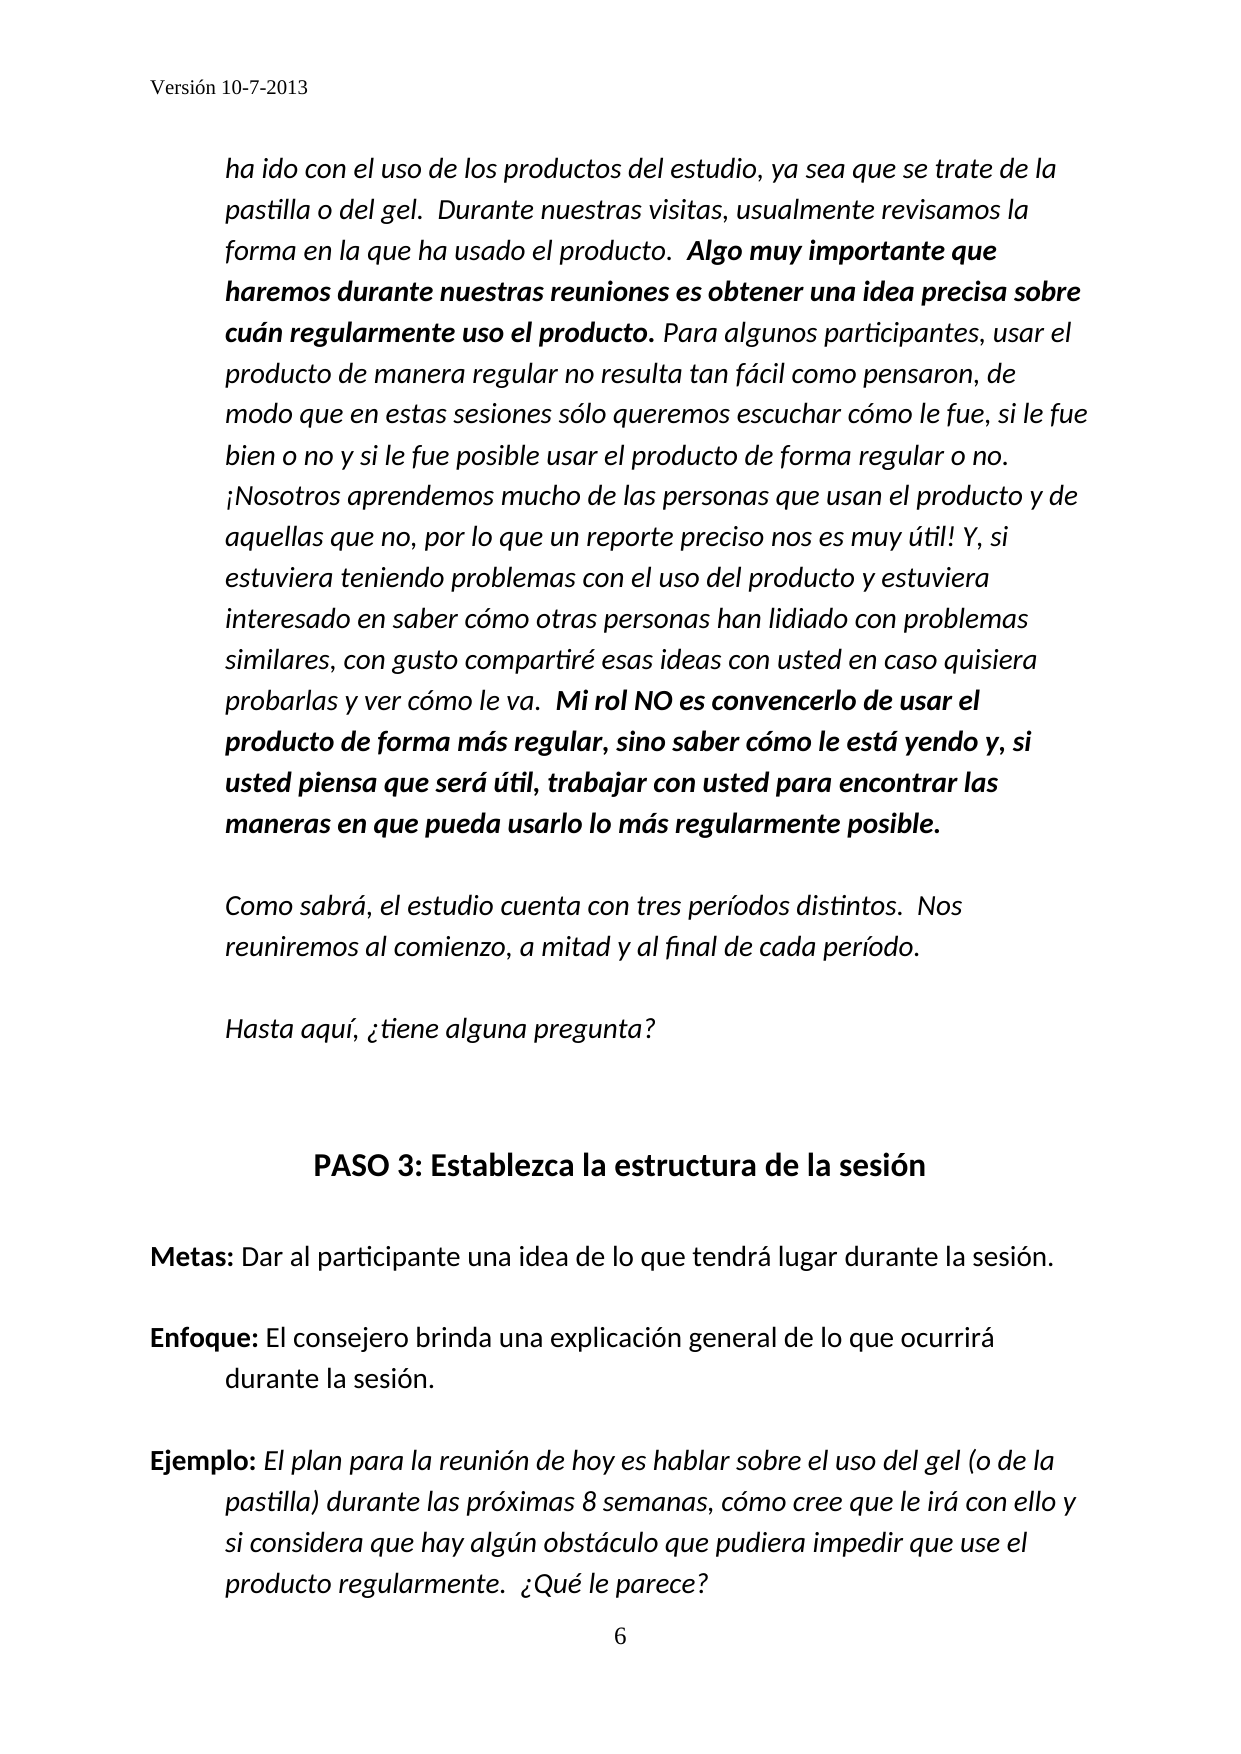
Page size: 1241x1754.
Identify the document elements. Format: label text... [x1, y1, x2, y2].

text si considera que hay algún obstáculo que pudiera impedir que use el producto regularmente. ¿Qué le parece? [225, 1524, 1090, 1601]
text Enfoque: El consejero brinda una explicación general de lo que ocurrirá [150, 1319, 1090, 1355]
text Hasta aquí, ¿tiene alguna pregunta? [150, 1010, 1090, 1045]
text PASO 3: Establezca la estructura de la sesión [150, 1144, 1090, 1185]
text ha ido con el uso de los productos del estudio, ya sea que se trate de la pastilla o del gel. Durante nuestras visitas, usualmente revisamos la forma en la que ha usado el producto. Algo muy importante que haremos durante nuestras reuniones es obtener una idea precisa sobre cuán regularmente uso el producto. Para algunos participantes, usar el producto de manera regular no resulta tan fácil como pensaron, de modo que en estas sesiones sólo queremos escuchar cómo le fue, si le fue bien o no y si le fue posible usar el producto de forma regular o no. ¡Nosotros aprendemos mucho de las personas que usan el producto y de aquellas que no, por lo que un reporte preciso nos es muy útil! Y, si estuviera teniendo problemas con el uso del producto y estuviera interesado en saber cómo otras personas han lidiado con problemas similares, con gusto compartiré esas ideas con usted en caso quisiera probarlas y ver cómo le va. Mi rol NO es convencerlo de usar el producto de forma más regular, sino saber cómo le está yendo y, si usted piensa que será útil, trabajar con usted para encontrar las maneras en que pueda usarlo lo más regularmente posible. [225, 150, 1090, 841]
text pastilla) durante las próximas 8 semanas, cómo cree que le irá con ello y [225, 1483, 1090, 1519]
text Metas: Dar al participante una idea de lo que tendrá lugar durante la sesión. [150, 1238, 1090, 1273]
text Ejemplo: El plan para la reunión de hoy es hablar sobre el uso del gel (o de la [150, 1442, 1090, 1478]
text Como sabrá, el estudio cuenta con tres períodos distintos. Nos reuniremos al comienzo, a mitad y al final de cada período. [225, 887, 1090, 963]
text durante la sesión. [150, 1361, 1090, 1396]
